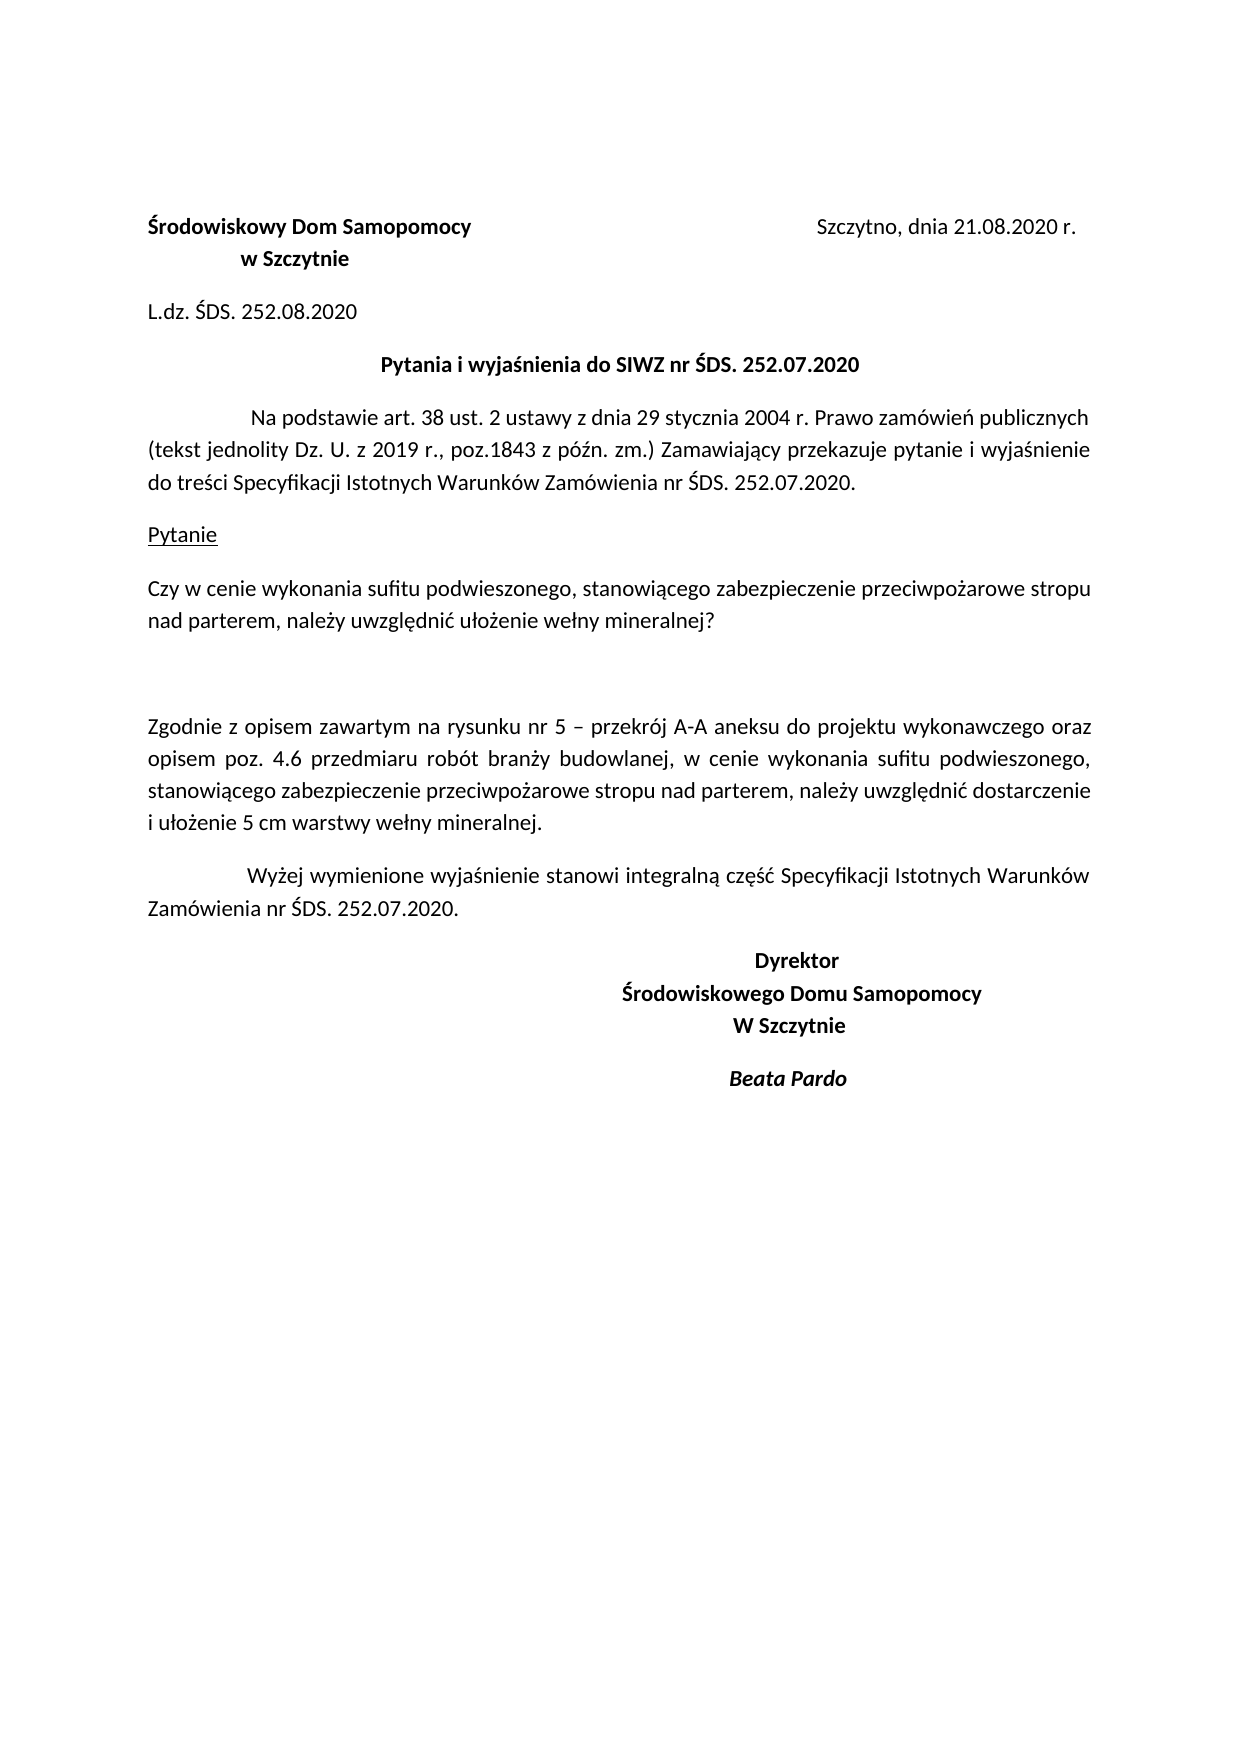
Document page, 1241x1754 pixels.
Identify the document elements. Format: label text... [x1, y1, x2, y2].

text Wyżej wymienione wyjaśnienie stanowi integralną część Specyfikacji Istotnych Warunków Zamówienia nr ŚDS. 252.07.2020. [148, 861, 1093, 922]
text Zgodnie z opisem zawartym na rysunku nr 5 – przekrój A-A aneksu do projektu wykonawczego oraz opisem poz. 4.6 przedmiaru robót branży budowlanej, w cenie wykonania sufitu podwieszonego, stanowiącego zabezpieczenie przeciwpożarowe stropu nad parterem, należy uwzględnić dostarczenie i ułożenie 5 cm warstwy wełny mineralnej. [148, 712, 1093, 836]
text Beata Pardo [148, 1064, 1093, 1092]
text w Szczytnie [148, 244, 1093, 272]
text Środowiskowego Domu Samopomocy [148, 979, 1093, 1007]
text W Szczytnie [148, 1011, 1093, 1039]
text Środowiskowy Dom Samopomocy Szczytno, dnia 21.08.2020 r. [148, 212, 1093, 240]
text Na podstawie art. 38 ust. 2 ustawy z dnia 29 stycznia 2004 r. Prawo zamówień publicznych (tekst jednolity Dz. U. z 2019 r., poz.1843 z późn. zm.) Zamawiający przekazuje pytanie i wyjaśnienie do treści Specyfikacji Istotnych Warunków Zamówienia nr ŚDS. 252.07.2020. [148, 403, 1093, 496]
text Dyrektor [148, 947, 1093, 975]
text Czy w cenie wykonania sufitu podwieszonego, stanowiącego zabezpieczenie przeciwpożarowe stropu nad parterem, należy uwzględnić ułożenie wełny mineralnej? [148, 574, 1093, 634]
text L.dz. ŚDS. 252.08.2020 [148, 297, 1093, 325]
text Pytanie [148, 521, 1093, 549]
text Pytania i wyjaśnienia do SIWZ nr ŚDS. 252.07.2020 [148, 350, 1093, 378]
